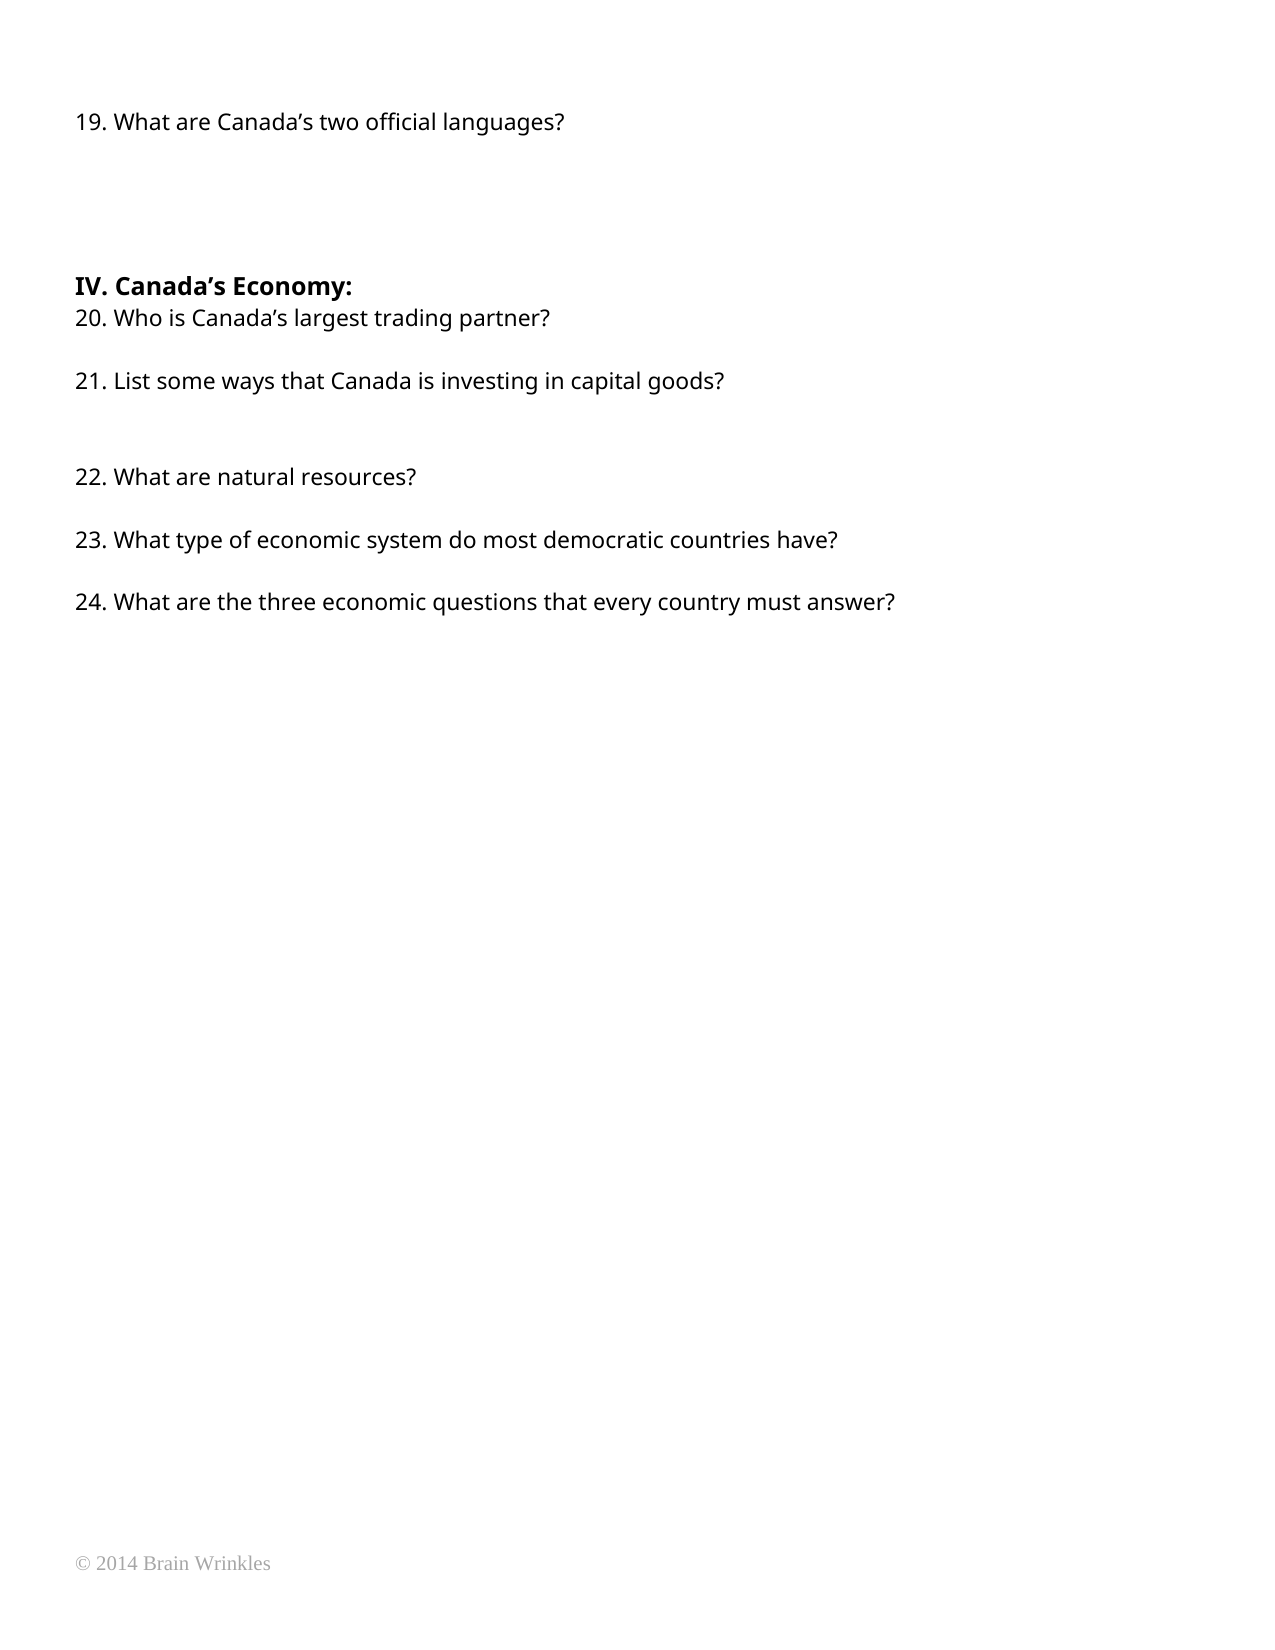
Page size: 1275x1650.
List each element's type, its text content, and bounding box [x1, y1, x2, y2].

text 23. What type of economic system do most democratic countries have? [75, 524, 1200, 555]
text IV. Canada’s Economy: [75, 268, 1200, 302]
text 24. What are the three economic questions that every country must answer? [75, 586, 1200, 617]
text 20. Who is Canada’s largest trading partner? [75, 302, 1200, 333]
text 22. What are natural resources? [75, 461, 1200, 492]
text 21. List some ways that Canada is investing in capital goods? [75, 365, 1200, 396]
text 19. What are Canada’s two official languages? [75, 106, 1200, 137]
